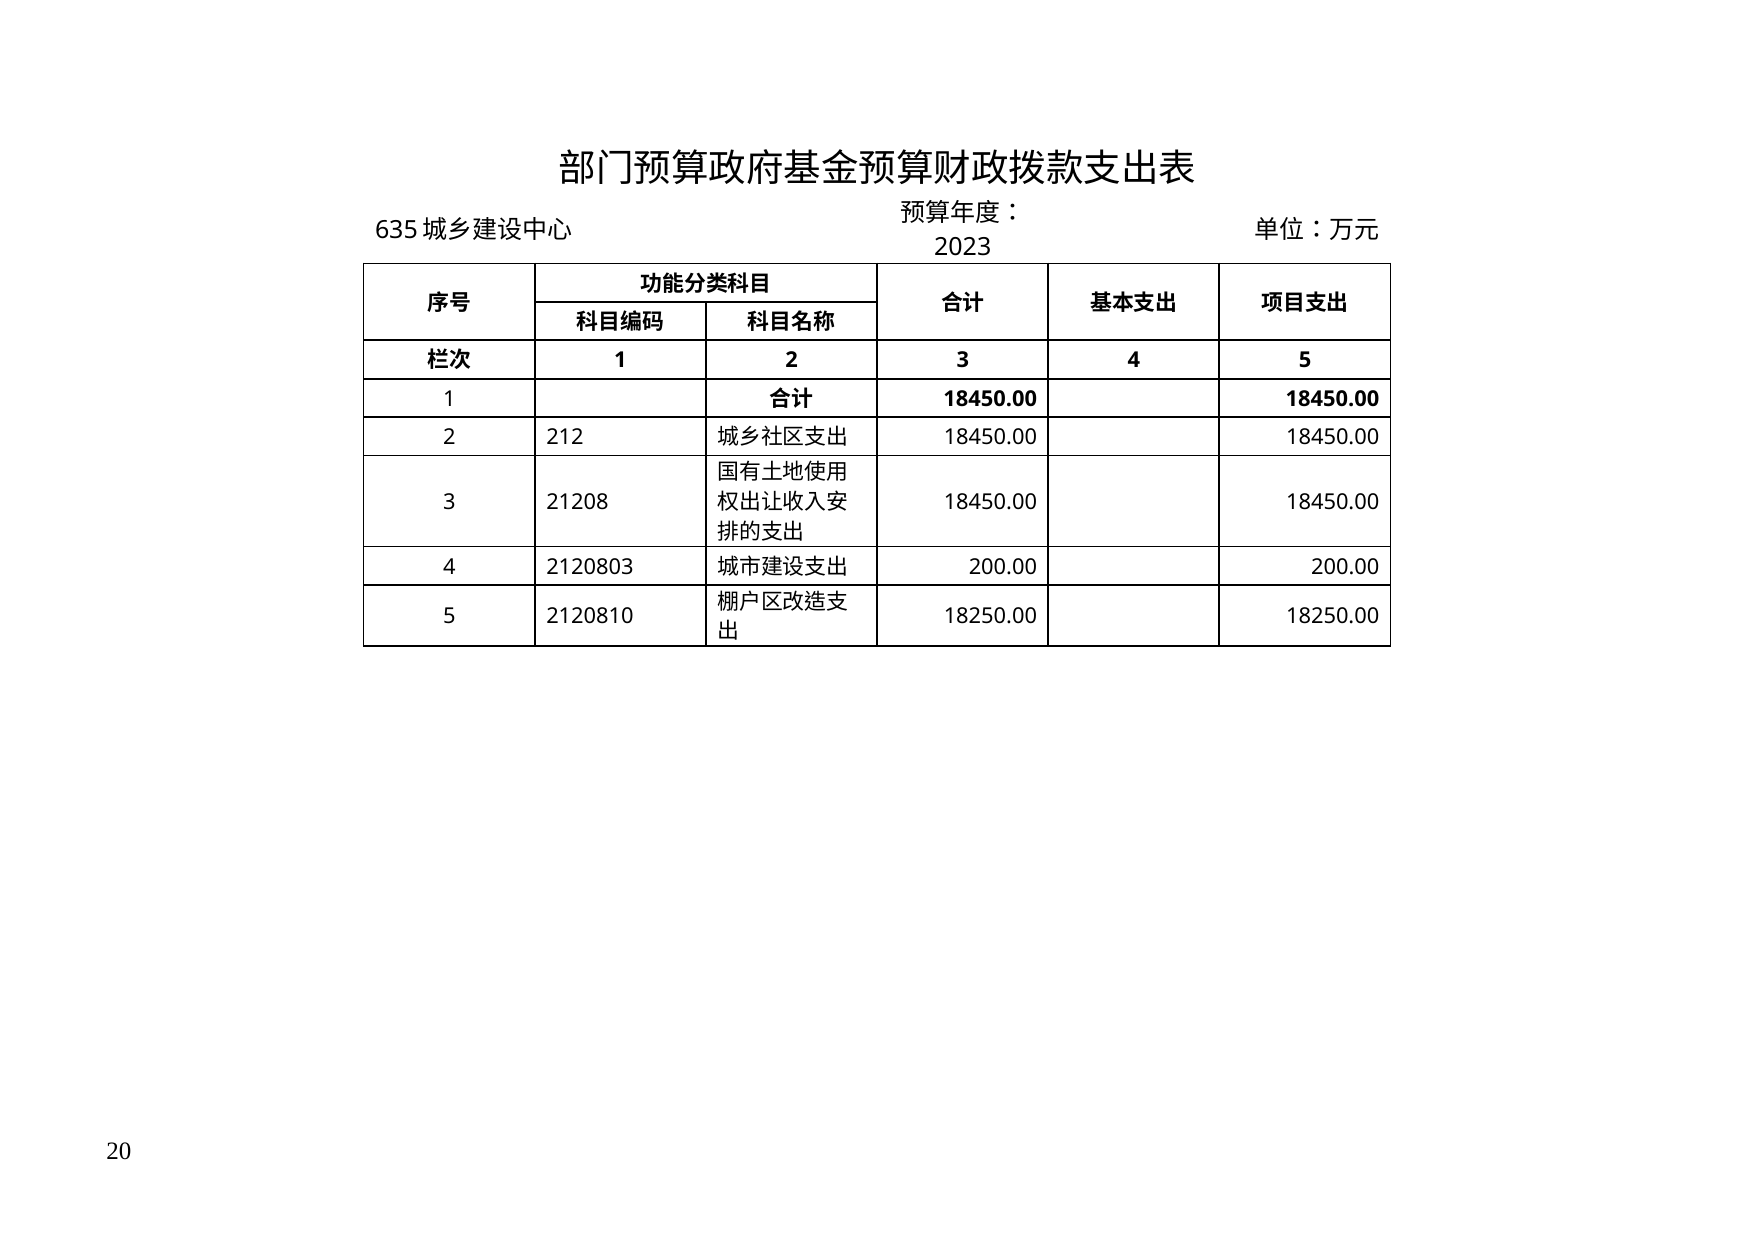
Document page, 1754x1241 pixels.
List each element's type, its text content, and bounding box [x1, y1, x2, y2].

table_cell 5 [1220, 341, 1390, 378]
table_cell 功能分类科目 [536, 264, 876, 301]
table_header 635城乡建设中心 [364, 195, 876, 262]
table_cell 栏次 [364, 341, 534, 378]
table_cell 序号 [364, 264, 534, 339]
table_cell 合计 [707, 380, 876, 416]
table_cell 2 [364, 418, 534, 455]
table_cell 5 [364, 586, 534, 645]
table_cell [1049, 418, 1218, 455]
table_cell 200.00 [1220, 547, 1390, 584]
table_cell [536, 380, 705, 416]
table_cell 18450.00 [1220, 456, 1390, 546]
table_cell 2 [707, 341, 876, 378]
table_cell 3 [364, 456, 534, 546]
table_cell 3 [878, 341, 1047, 378]
table_cell 18450.00 [878, 456, 1047, 546]
table_header 单位：万元 [1049, 195, 1390, 262]
table_cell 科目名称 [707, 303, 876, 339]
table_cell 18250.00 [878, 586, 1047, 645]
table_cell 18250.00 [1220, 586, 1390, 645]
table_cell 18450.00 [878, 380, 1047, 416]
text 部门预算政府基金预算财政拨款支出表 [106, 142, 1648, 193]
table_cell 21208 [536, 456, 705, 546]
table_cell [1049, 380, 1218, 416]
table_cell 合计 [878, 264, 1047, 339]
table_cell 200.00 [878, 547, 1047, 584]
table_cell 1 [536, 341, 705, 378]
table_cell 科目编码 [536, 303, 705, 339]
table_cell 4 [364, 547, 534, 584]
table_cell [1049, 586, 1218, 645]
table_cell [1049, 547, 1218, 584]
table_cell 4 [1049, 341, 1218, 378]
table_cell 18450.00 [878, 418, 1047, 455]
table_cell 基本支出 [1049, 264, 1218, 339]
table_cell 城市建设支出 [707, 547, 876, 584]
table_cell 1 [364, 380, 534, 416]
table_cell 2120803 [536, 547, 705, 584]
table_cell 2120810 [536, 586, 705, 645]
table_header 预算年度：2023 [878, 195, 1047, 262]
table_cell 棚户区改造支出 [707, 586, 876, 645]
table_cell 国有土地使用权出让收入安排的支出 [707, 456, 876, 546]
table_cell 212 [536, 418, 705, 455]
table_cell 18450.00 [1220, 380, 1390, 416]
table_cell 城乡社区支出 [707, 418, 876, 455]
table_cell 项目支出 [1220, 264, 1390, 339]
table_cell [1049, 456, 1218, 546]
table_cell 18450.00 [1220, 418, 1390, 455]
